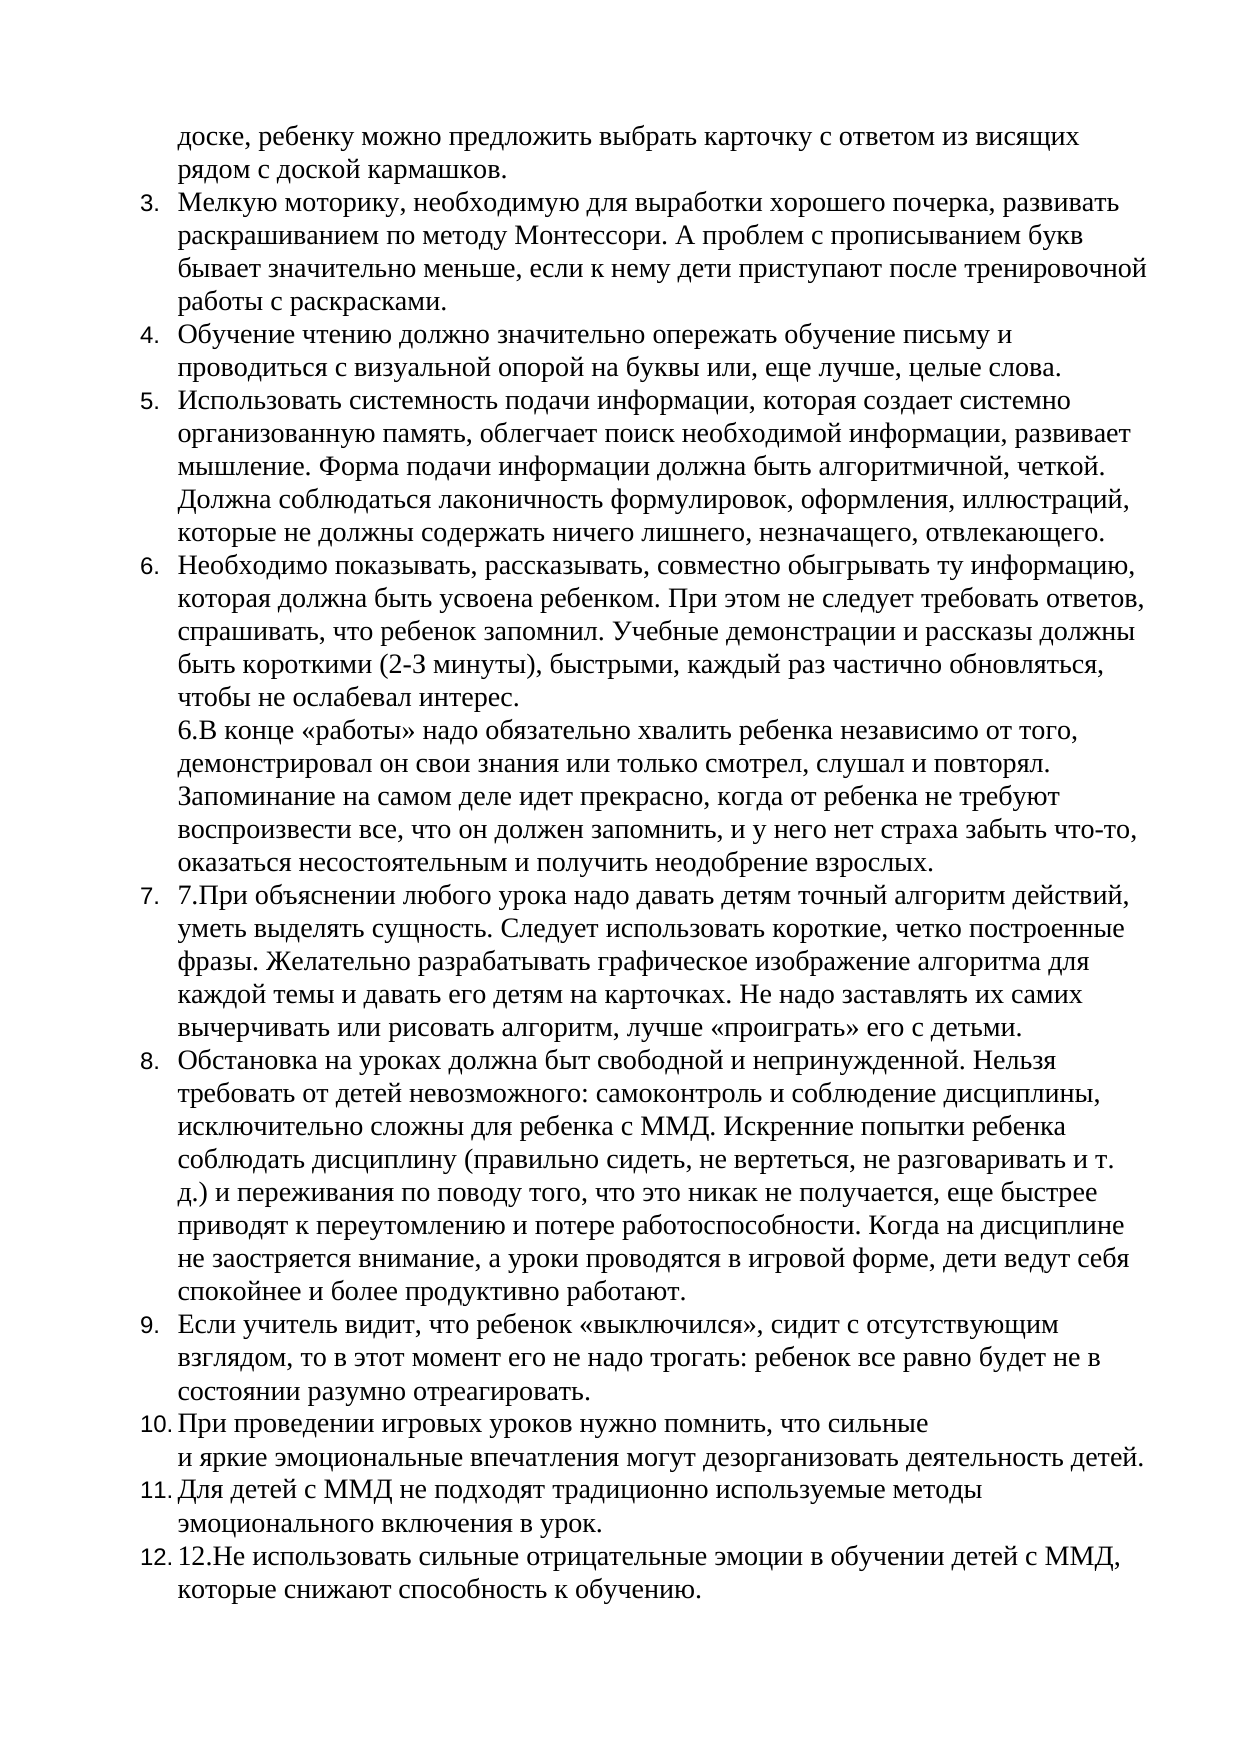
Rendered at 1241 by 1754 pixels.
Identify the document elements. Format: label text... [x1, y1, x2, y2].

list Обстановка на уроках должна быт свободной и непринужденной. Нельзя требовать от детей невозможного: самоконтроль и соблюдение дисциплины, исключительно сложны для ребенка с ММД. Искренние попытки ребенка соблюдать дисциплину (правильно сидеть, не вертеться, не разговаривать и т. д.) и переживания по поводу того, что это никак не получается, еще быстрее приводят к переутомлению и потере работоспособности. Когда на дисциплине не заостряется внимание, а уроки проводятся в игровой форме, дети ведут себя спокойнее и более продуктивно работают. [140, 1043, 1152, 1307]
list 7.При объяснении любого урока надо давать детям точный алгоритм действий, уметь выделять сущность. Следует использовать короткие, четко построенные фразы. Желательно разрабатывать графическое изображение алгоритма для каждой темы и давать его детям на карточках. Не надо заставлять их самих вычерчивать или рисовать алгоритм, лучше «проиграть» его с детьми. [140, 878, 1152, 1043]
list При проведении игровых уроков нужно помнить, что сильные и яркие эмоциональные впечатления могут дезорганизовать деятельность детей. [140, 1406, 1152, 1472]
list Использовать системность подачи информации, которая создает системно организованную память, облегчает поиск необходимой информации, развивает мышление. Форма подачи информации должна быть алгоритмичной, четкой. Должна соблюдаться лаконичность формулировок, оформления, иллюстраций, которые не должны содержать ничего лишнего, незначащего, отвлекающего. [140, 382, 1152, 547]
list Для детей с ММД не подходят традиционно используемые методы эмоционального включения в урок. [140, 1472, 1152, 1538]
list Необходимо показывать, рассказывать, совместно обыгрывать ту информацию, которая должна быть усвоена ребенком. При этом не следует требовать ответов, спрашивать, что ребенок запомнил. Учебные демонстрации и рассказы должны быть короткими (2-З минуты), быстрыми, каждый раз частично обновляться, чтобы не ослабевал интерес. 6.В конце «работы» надо обязательно хвалить ребенка независимо от того, демонстрировал он свои знания или только смотрел, слушал и повторял. Запоминание на самом деле идет прекрасно, когда от ребенка не требуют воспроизвести все, что он должен запомнить, и у него нет страха забыть что-то, оказаться несостоятельным и получить неодобрение взрослых. [140, 547, 1152, 878]
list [140, 118, 1152, 184]
list Если учитель видит, что ребенок «выключился», сидит с отсутствующим взглядом, то в этот момент его не надо трогать: ребенок все равно будет не в состоянии разумно отреагировать. [140, 1307, 1152, 1406]
list Обучение чтению должно значительно опережать обучение письму и проводиться с визуальной опорой на буквы или, еще лучше, целые слова. [140, 316, 1152, 382]
list Мелкую моторику, необходимую для выработки хорошего почерка, развивать раскрашиванием по методу Монтессори. А проблем с прописыванием букв бывает значительно меньше, если к нему дети приступают после тренировочной работы с раскрасками. [140, 184, 1152, 316]
list 12.Не использовать сильные отрицательные эмоции в обучении детей с ММД, которые снижают способность к обучению. [140, 1538, 1152, 1604]
